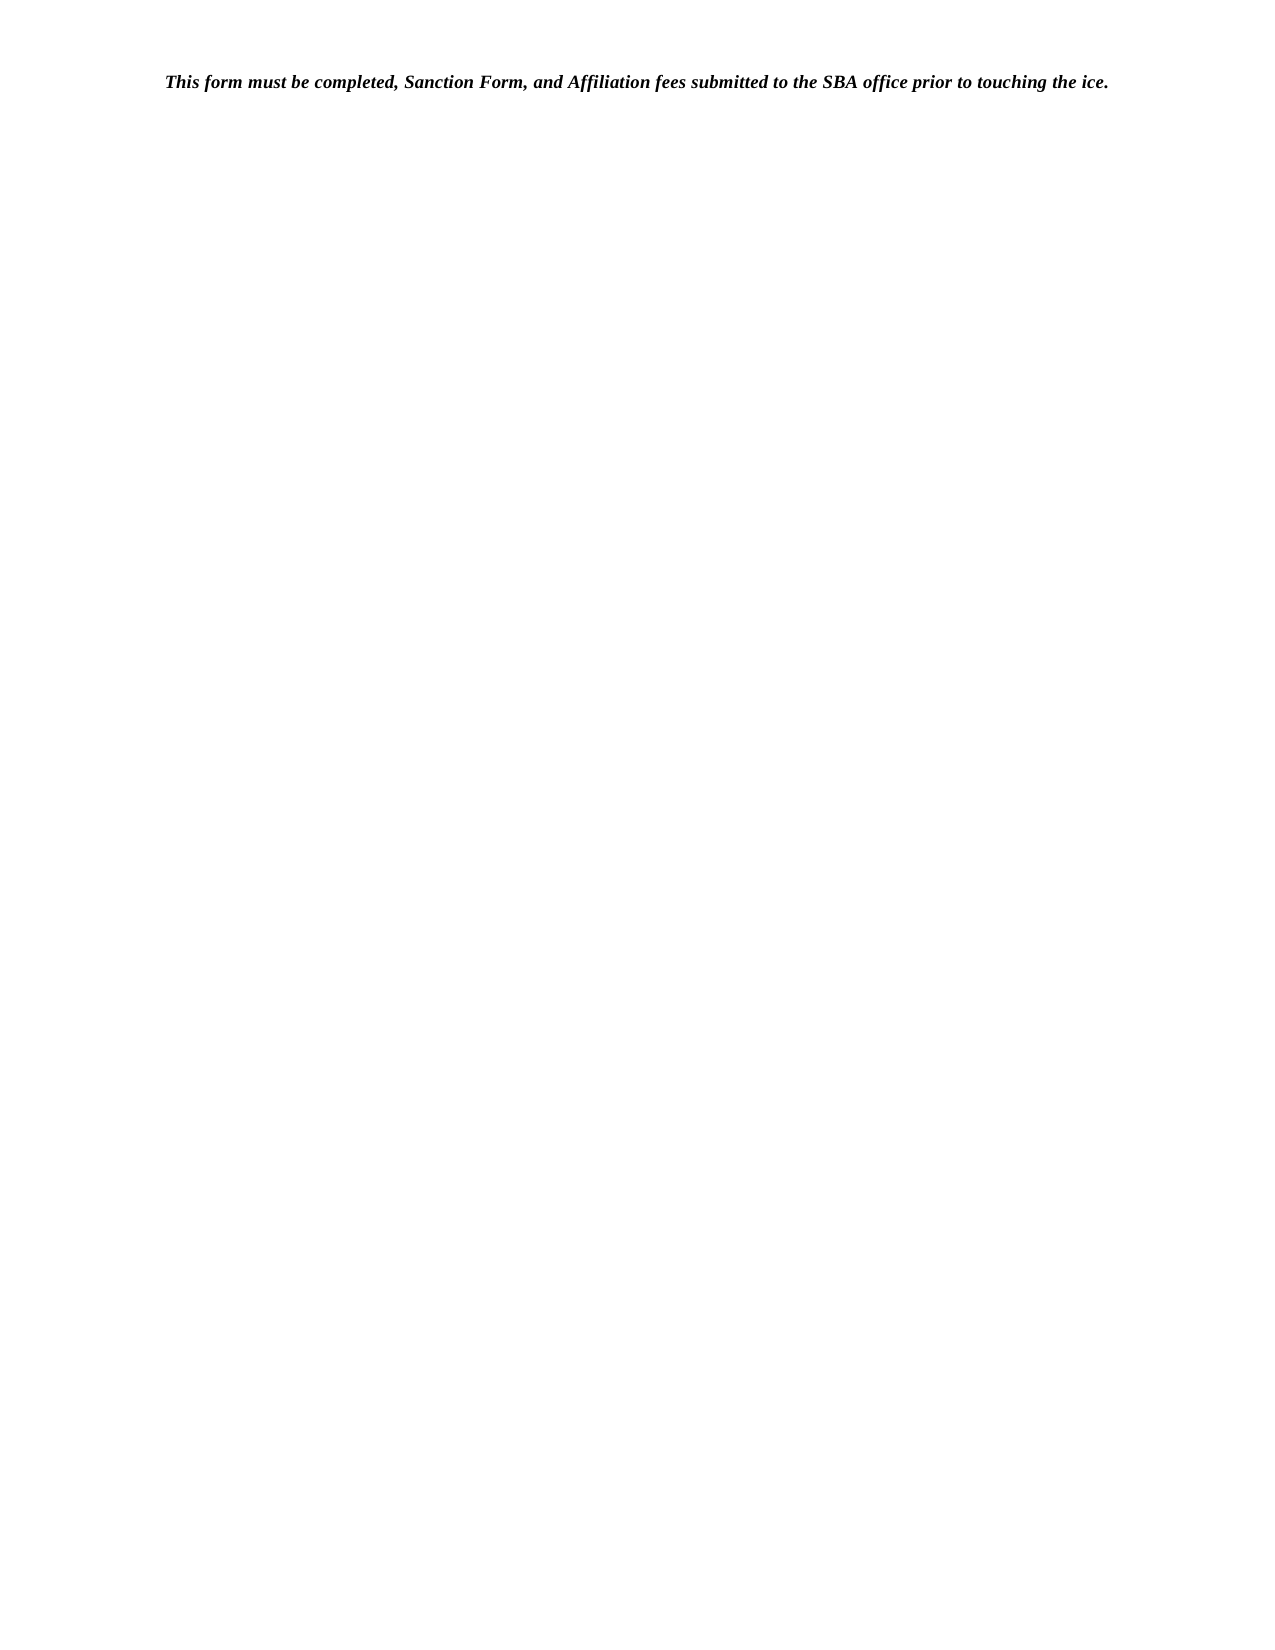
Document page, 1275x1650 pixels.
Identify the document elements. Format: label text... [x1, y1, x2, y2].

text This form must be completed, Sanction Form, and Affiliation fees submitted to the SBA office prior to touching the ice. [71, 71, 1204, 93]
